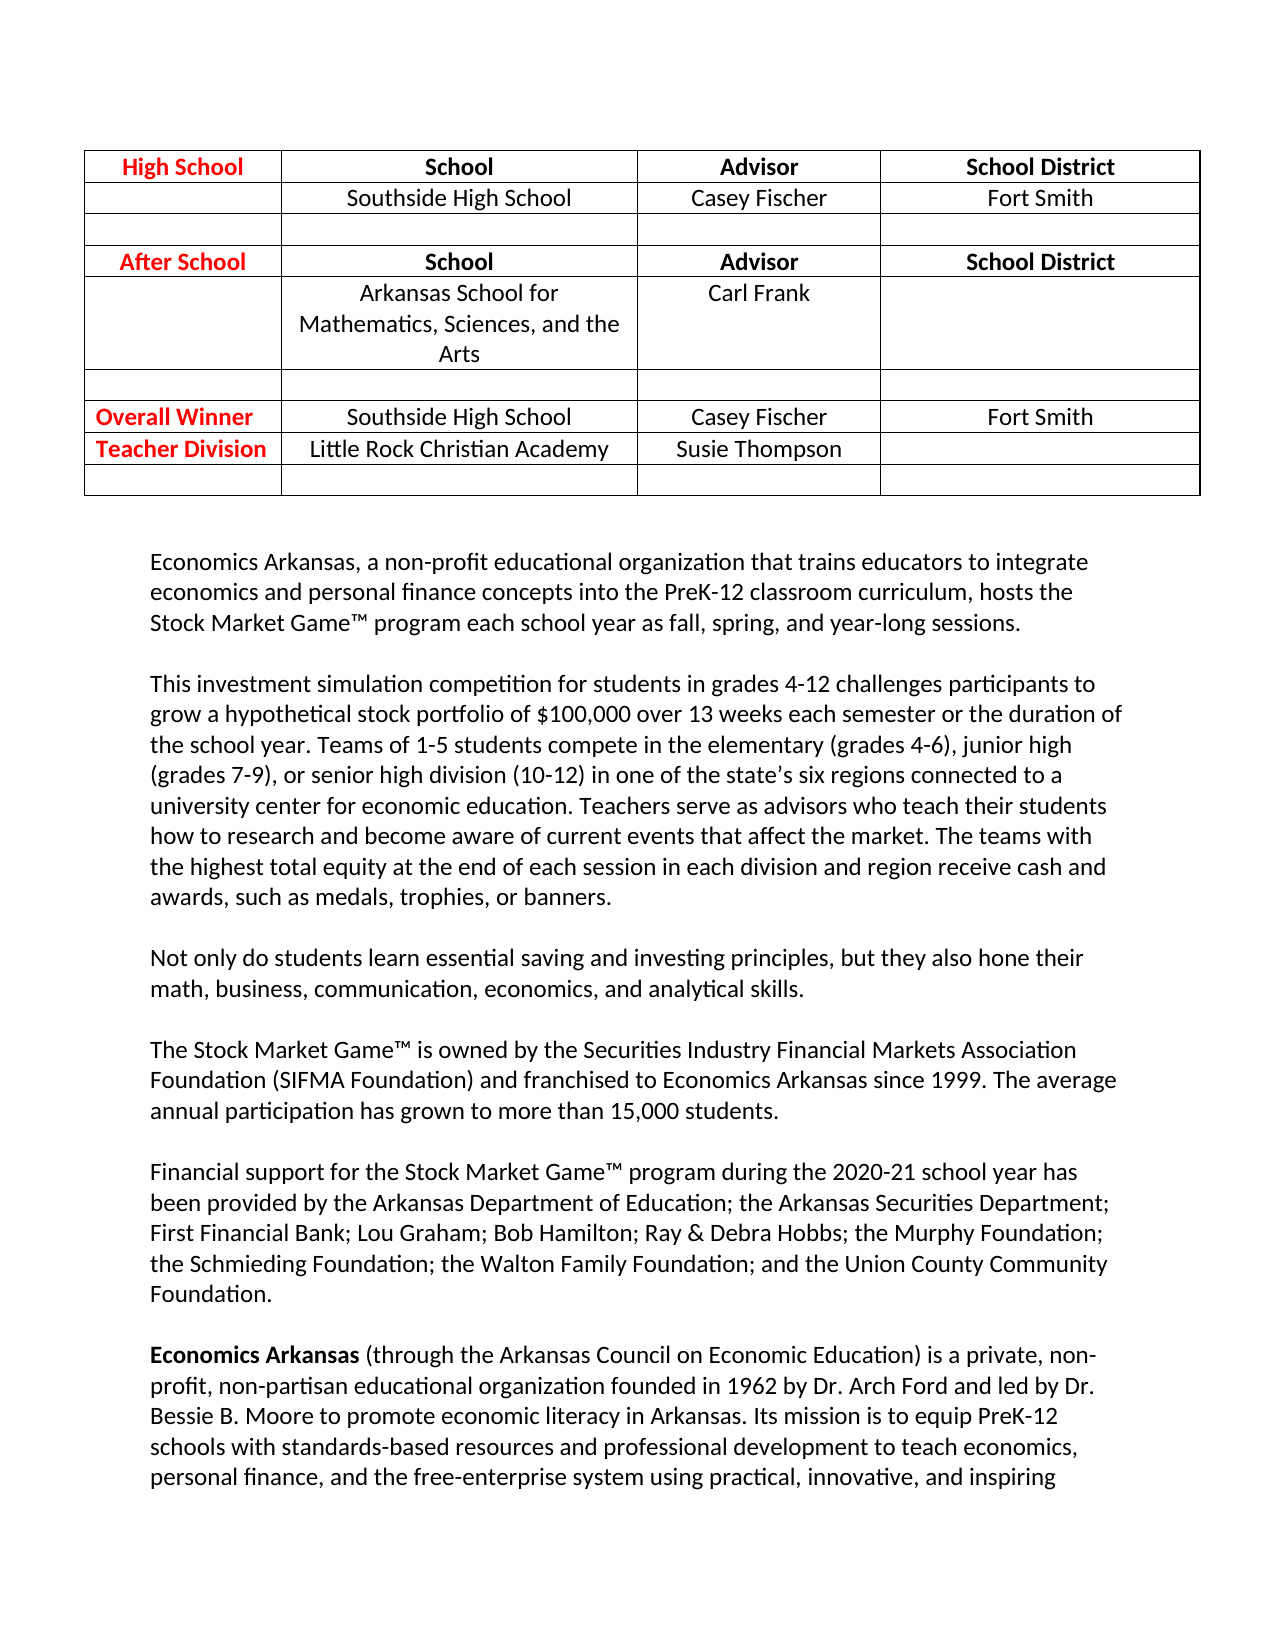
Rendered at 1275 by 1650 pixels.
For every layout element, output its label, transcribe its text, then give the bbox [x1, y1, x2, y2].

table_cell Little Rock Christian Academy [282, 433, 637, 463]
table_cell [282, 465, 637, 495]
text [150, 1339, 1125, 1492]
text Not only do students learn essential saving and investing principles, but they also hone their math, business, communication, economics, and analytical skills. [150, 942, 1125, 1003]
table_cell [881, 214, 1199, 245]
table_cell After School [85, 246, 281, 276]
table_cell [282, 214, 637, 245]
table_cell [881, 370, 1199, 400]
text The Stock Market Game™ is owned by the Securities Industry Financial Markets Association Foundation (SIFMA Foundation) and franchised to Economics Arkansas since 1999. The average annual participation has grown to more than 15,000 students. [150, 1034, 1125, 1126]
table_cell [282, 370, 637, 400]
table_cell [638, 465, 880, 495]
table_cell [638, 214, 880, 245]
table_cell School [282, 151, 637, 182]
table_cell Southside High School [282, 401, 637, 432]
table_cell Susie Thompson [638, 433, 880, 463]
table_cell Advisor [638, 151, 880, 182]
table_cell [85, 214, 281, 245]
table_cell [85, 465, 281, 495]
table_cell Fort Smith [881, 183, 1199, 213]
table_cell [881, 465, 1199, 495]
table_cell Casey Fischer [638, 183, 880, 213]
text Financial support for the Stock Market Game™ program during the 2020-21 school year has been provided by the Arkansas Department of Education; the Arkansas Securities Department; First Financial Bank; Lou Graham; Bob Hamilton; Ray & Debra Hobbs; the Murphy Foundation; the Schmieding Foundation; the Walton Family Foundation; and the Union County Community Foundation. [150, 1156, 1125, 1309]
table_cell Teacher Division [85, 433, 281, 463]
table_cell School District [881, 151, 1199, 182]
table_cell [638, 370, 880, 400]
table_cell [85, 370, 281, 400]
text Economics Arkansas, a non-profit educational organization that trains educators to integrate economics and personal finance concepts into the PreK-12 classroom curriculum, hosts the Stock Market Game™ program each school year as fall, spring, and year-long sessions. [150, 546, 1125, 637]
text This investment simulation competition for students in grades 4-12 challenges participants to grow a hypothetical stock portfolio of $100,000 over 13 weeks each semester or the duration of the school year. Teams of 1-5 students compete in the elementary (grades 4-6), junior high (grades 7-9), or senior high division (10-12) in one of the state’s six regions connected to a university center for economic education. Teachers serve as advisors who teach their students how to research and become aware of current events that affect the market. The teams with the highest total equity at the end of each session in each division and region receive cash and awards, such as medals, trophies, or banners. [150, 668, 1125, 912]
table_cell School District [881, 246, 1199, 276]
table_cell Carl Frank [638, 277, 880, 369]
table_cell [881, 433, 1199, 463]
table_cell High School [85, 151, 281, 182]
table_cell [85, 183, 281, 213]
table_cell Arkansas School for Mathematics, Sciences, and the Arts [282, 277, 637, 369]
table_cell Overall Winner [85, 401, 281, 432]
table_cell [881, 277, 1199, 369]
table_cell Southside High School [282, 183, 637, 213]
table_cell School [282, 246, 637, 276]
table_cell Fort Smith [881, 401, 1199, 432]
table_cell Advisor [638, 246, 880, 276]
table_cell Casey Fischer [638, 401, 880, 432]
table_cell [85, 277, 281, 369]
